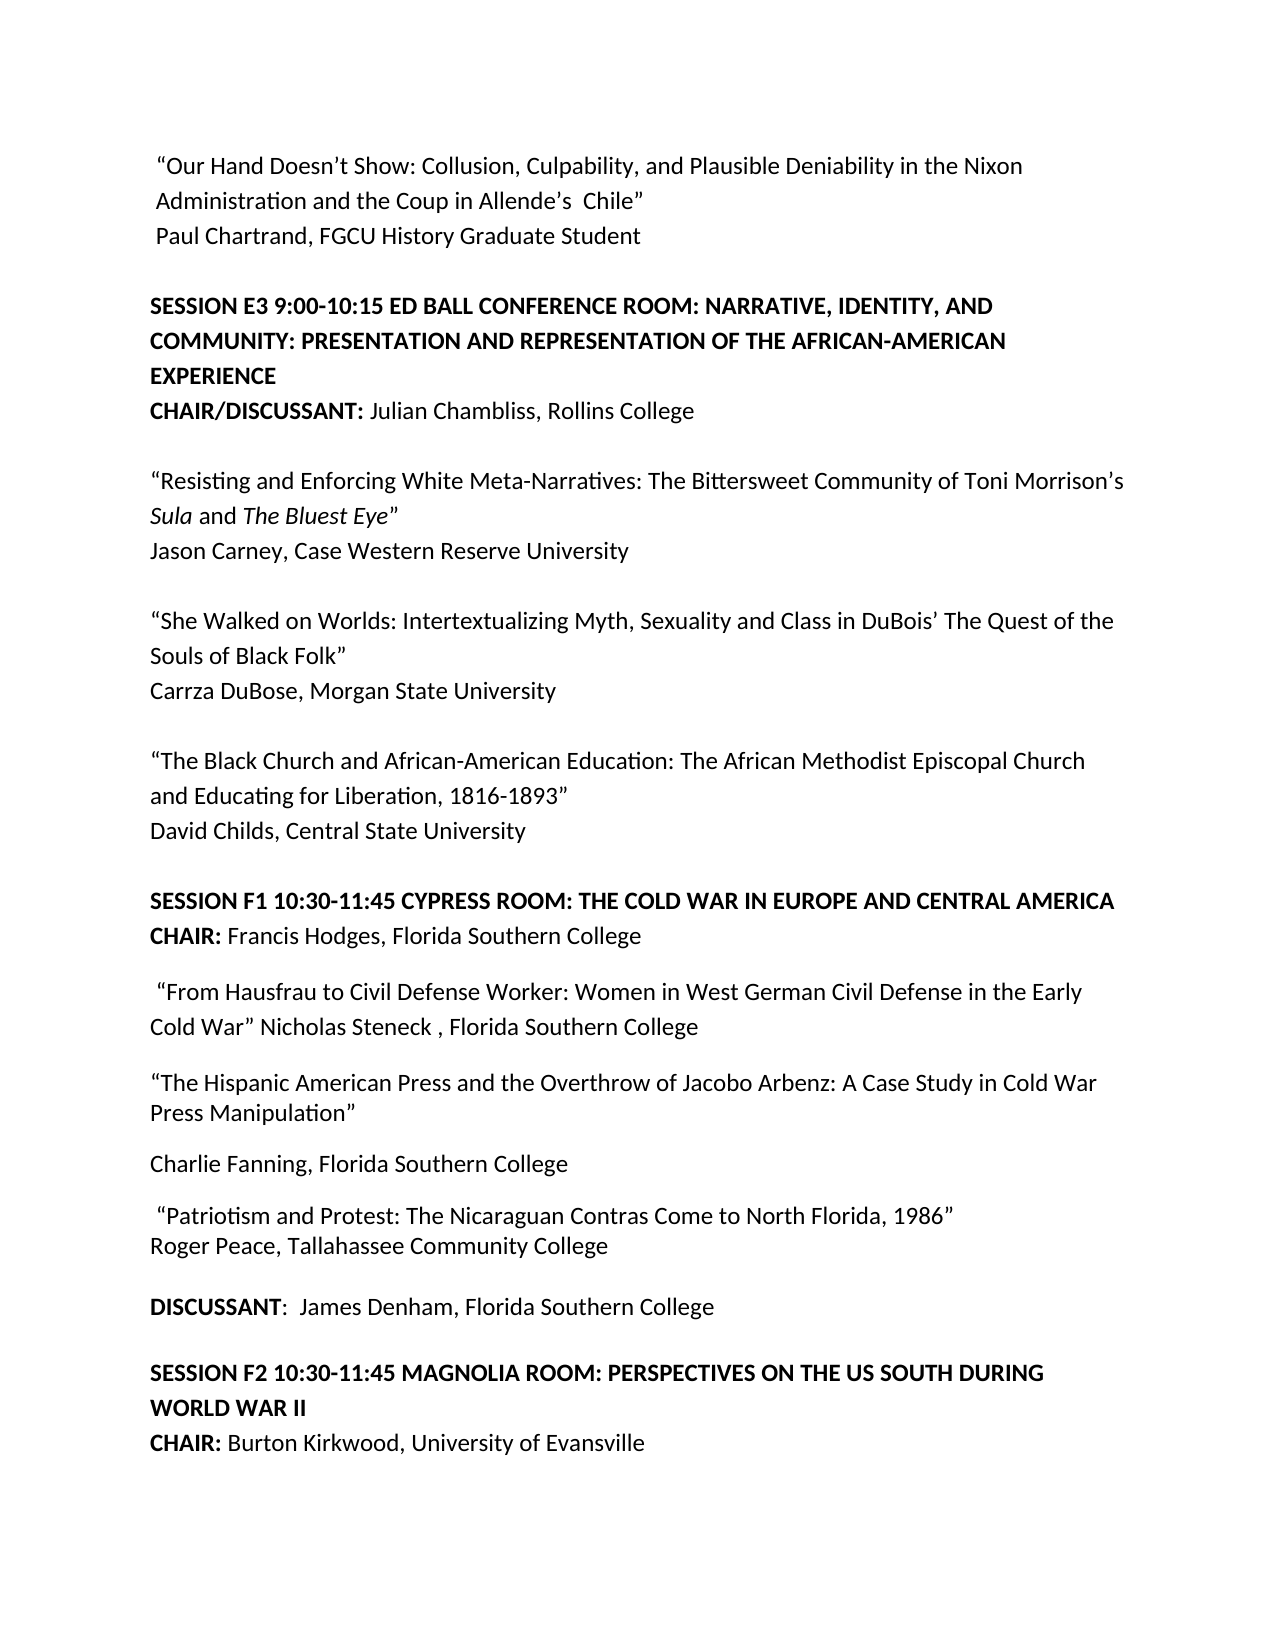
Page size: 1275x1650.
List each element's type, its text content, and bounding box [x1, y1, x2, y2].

text “She Walked on Worlds: Intertextualizing Myth, Sexuality and Class in DuBois’ The Quest of the Souls of Black Folk” [150, 605, 1125, 671]
text SESSION E3 9:00-10:15 ED BALL CONFERENCE ROOM: NARRATIVE, IDENTITY, AND COMMUNITY: PRESENTATION AND REPRESENTATION OF THE AFRICAN-AMERICAN EXPERIENCE [150, 290, 1125, 391]
text Roger Peace, [150, 1230, 1125, 1261]
text Charlie Fanning, Southern College [150, 1148, 1125, 1179]
text “Our Hand Doesn’t Show: Collusion, Culpability, and Plausible Deniability in the Nixon [150, 150, 1125, 181]
text “From Hausfrau to Civil Defense Worker: Women in West German Civil Defense in the Early Cold War” Nicholas Steneck , Southern College [150, 976, 1125, 1041]
text CHAIR: Francis Hodges, Southern College [150, 920, 1125, 951]
text Paul Chartrand, FGCU History Graduate Student [150, 220, 1125, 251]
text DISCUSSANT: James Denham, Southern College [150, 1291, 1125, 1322]
text Jason Carney, [150, 535, 1125, 566]
text Carrza DuBose, [150, 675, 1125, 706]
text David Childs, [150, 815, 1125, 846]
text “The Hispanic American Press and the Overthrow of Jacobo Arbenz: A Case Study in Cold War Press Manipulation” [150, 1067, 1125, 1128]
text SESSION F1 10:30-11:45 CYPRESS ROOM: THE COLD WAR IN EUROPE AND [150, 885, 1125, 916]
text CHAIR/DISCUSSANT: Julian Chambliss, [150, 395, 1125, 426]
text “The and African-American Education: The African Methodist Episcopal Church and Educating for Liberation, 1816-1893” [150, 745, 1125, 811]
text Administration and the Coup in Allende’s Chile” [150, 185, 1125, 216]
text “Patriotism and Protest: The Nicaraguan Contras Come to , 1986” [150, 1200, 1125, 1230]
text CHAIR: , [150, 1427, 1125, 1457]
text “Resisting and Enforcing White Meta-Narratives: The Bittersweet Community of Toni Morrison’s Sula and The Bluest Eye” [150, 465, 1125, 531]
text SESSION F2 10:30-11:45 MAGNOLIA ROOM: PERSPECTIVES ON THE SOUTH DURING WORLD WAR II [150, 1357, 1125, 1422]
